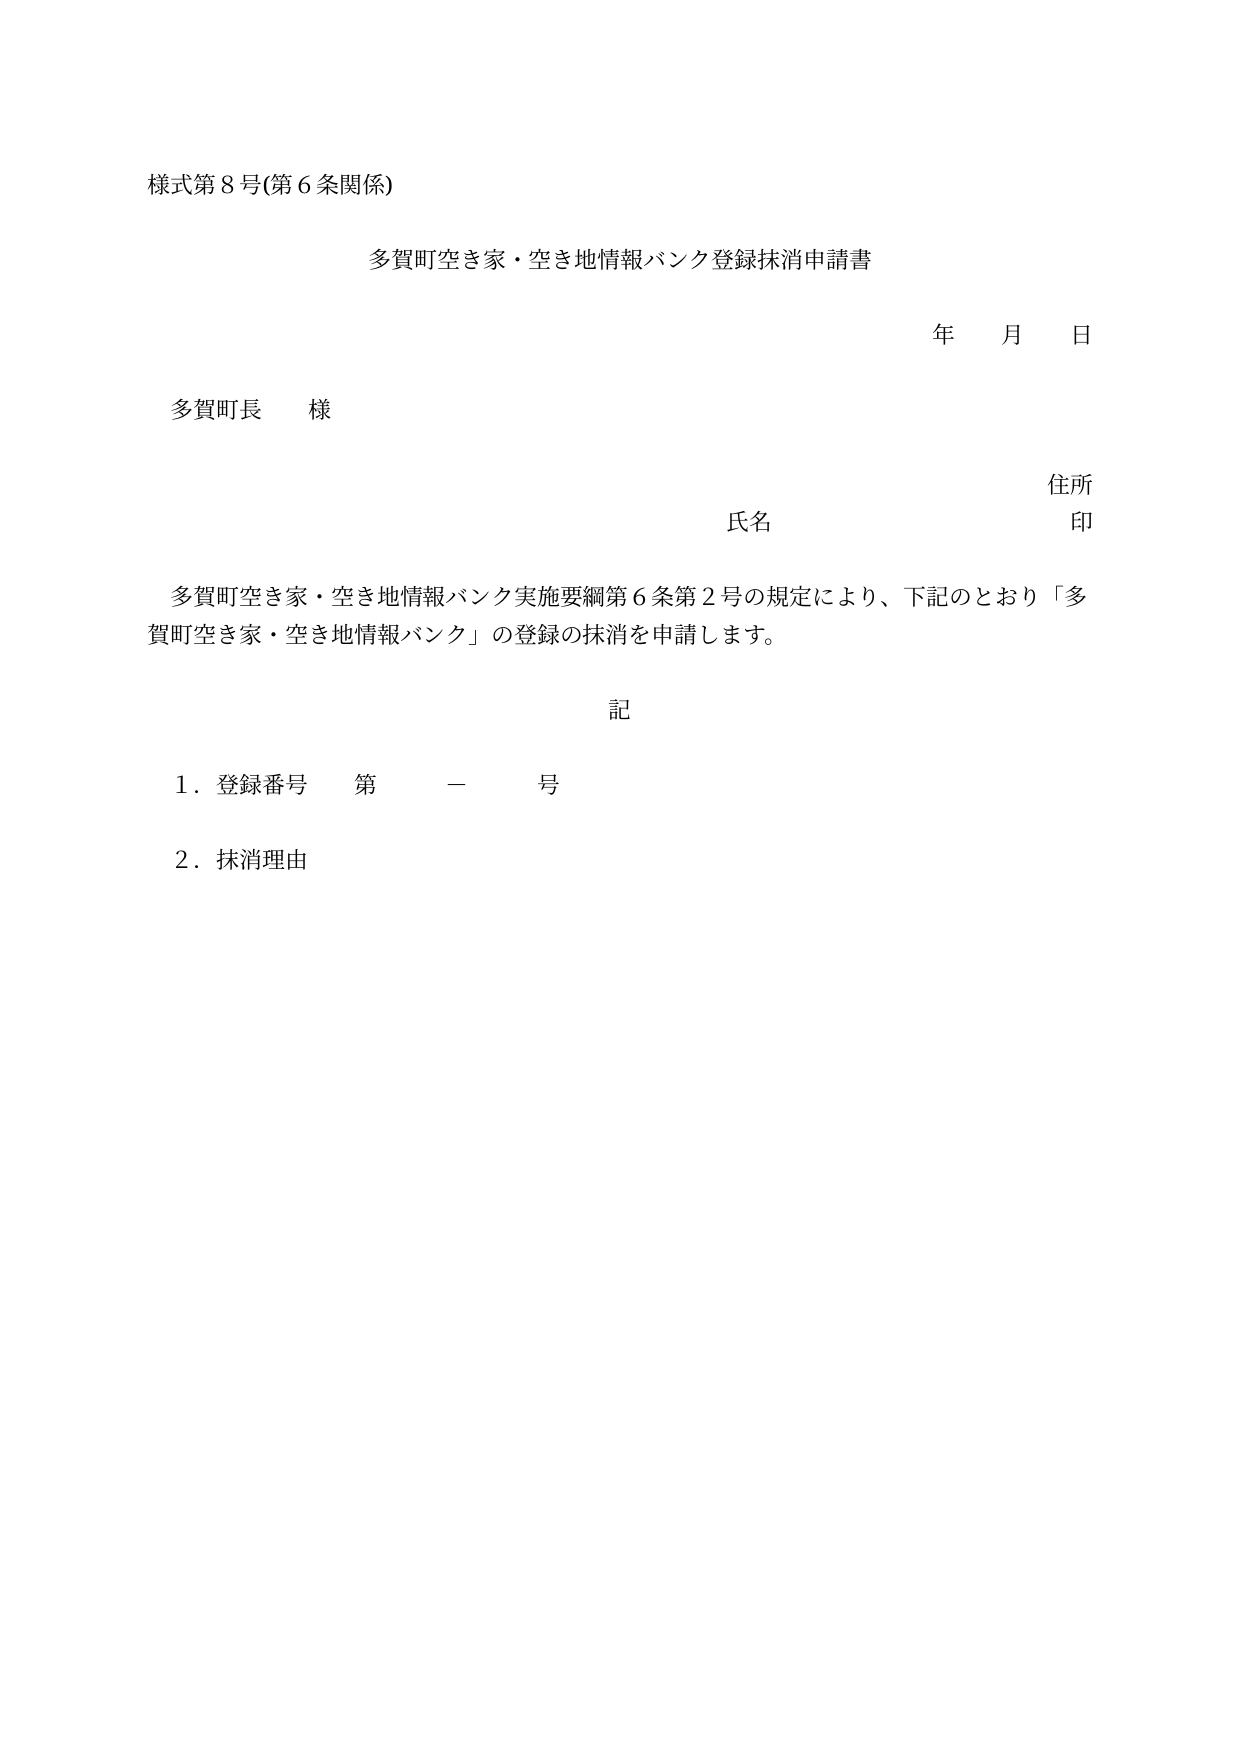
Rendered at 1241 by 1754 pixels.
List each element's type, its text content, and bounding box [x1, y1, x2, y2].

text 多賀町空き家・空き地情報バンク登録抹消申請書 [148, 239, 1092, 277]
subtitle 記 [148, 689, 1092, 727]
text 多賀町空き家・空き地情報バンク実施要綱第６条第２号の規定により、下記のとおり「多賀町空き家・空き地情報バンク」の登録の抹消を申請します。 [148, 577, 1092, 652]
text 多賀町長 様 [148, 389, 1092, 427]
text 年 月 日 [148, 314, 1092, 352]
text 住所 [148, 464, 1092, 502]
text １．登録番号 第 － 号 [148, 764, 1092, 802]
text 様式第８号(第６条関係) [148, 164, 1092, 202]
text ２．抹消理由 [148, 839, 1092, 877]
text 氏名 印 [148, 502, 1092, 539]
